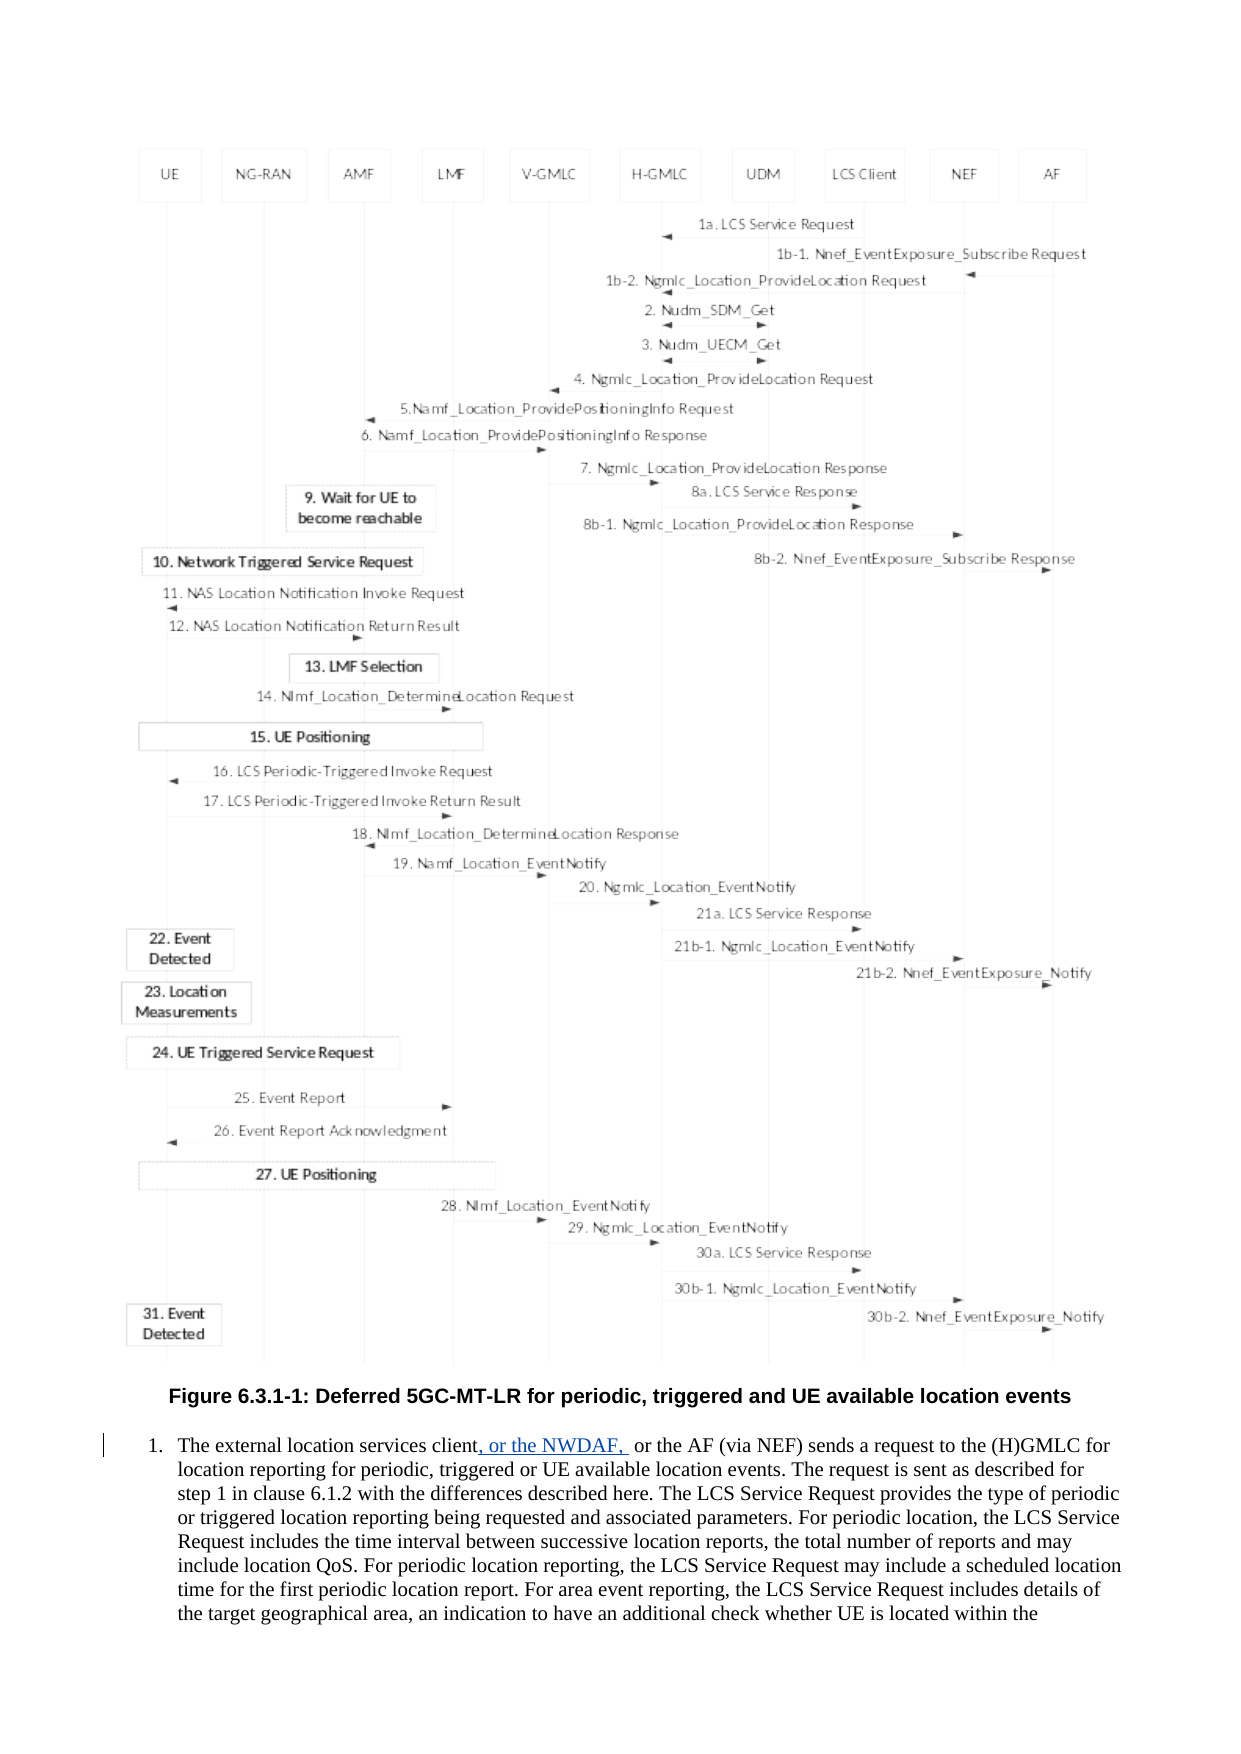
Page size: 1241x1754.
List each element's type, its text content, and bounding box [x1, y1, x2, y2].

text Figure 6.3.1-1: Deferred 5GC-MT-LR for periodic, triggered and UE available location events [118, 1384, 1122, 1408]
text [148, 1433, 1122, 1625]
